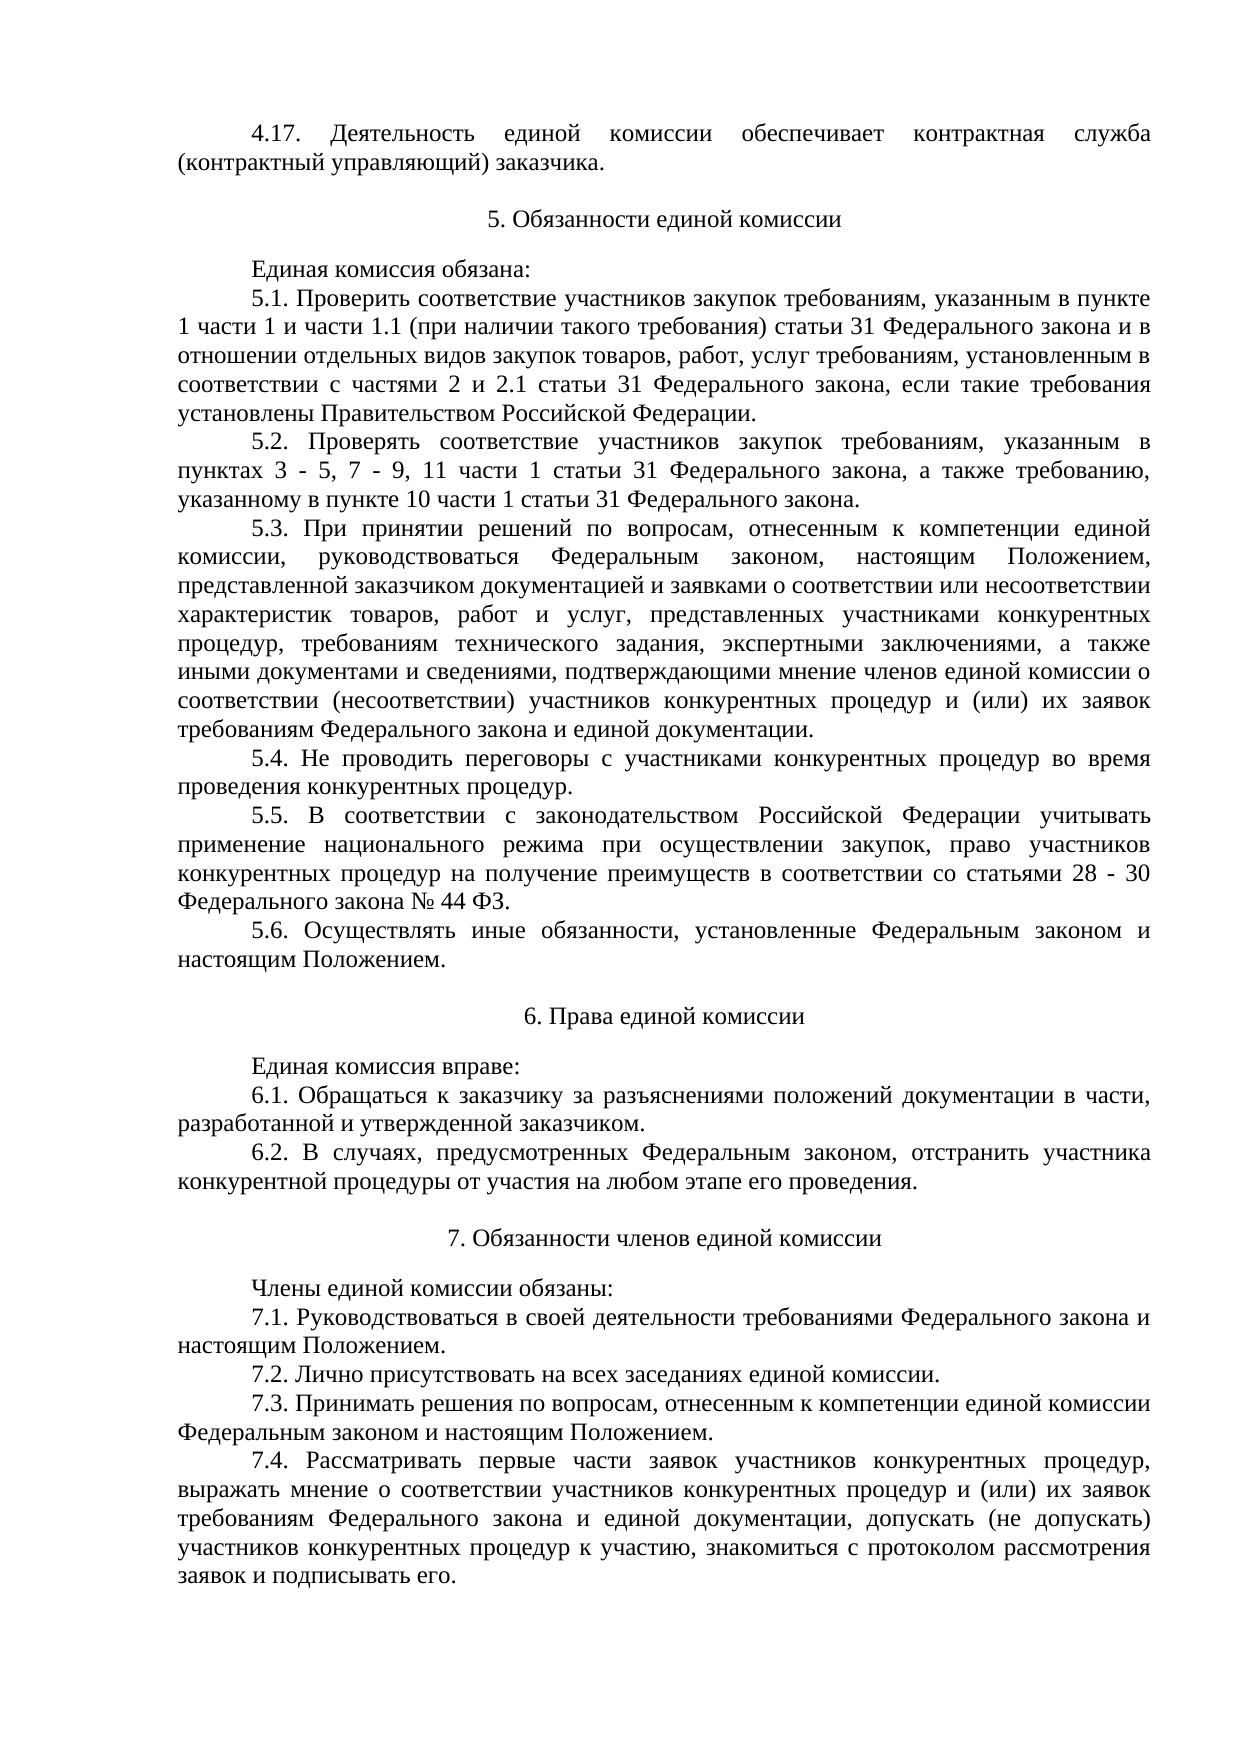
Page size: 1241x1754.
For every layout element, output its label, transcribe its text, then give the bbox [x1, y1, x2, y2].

text 5.2. Проверять соответствие участников закупок требованиям, указанным в пунктах 3 - 5, 7 - 9, 11 части 1 статьи 31 Федерального закона, а также требованию, указанному в пункте 10 части 1 статьи 31 Федерального закона. [177, 426, 1152, 513]
text 6.2. В случаях, предусмотренных Федеральным законом, отстранить участника конкурентной процедуры от участия на любом этапе его проведения. [177, 1137, 1152, 1195]
text 7.4. Рассматривать первые части заявок участников конкурентных процедур, выражать мнение о соответствии участников конкурентных процедур и (или) их заявок требованиям Федерального закона и единой документации, допускать (не допускать) участников конкурентных процедур к участию, знакомиться с протоколом рассмотрения заявок и подписывать его. [177, 1446, 1152, 1589]
text 5.1. Проверить соответствие участников закупок требованиям, указанным в пункте 1 части 1 и части 1.1 (при наличии такого требования) статьи 31 Федерального закона и в отношении отдельных видов закупок товаров, работ, услуг требованиям, установленным в соответствии с частями 2 и 2.1 статьи 31 Федерального закона, если такие требования установлены Правительством Российской Федерации. [177, 283, 1152, 426]
text 6. Права единой комиссии [177, 1001, 1152, 1030]
text 7.3. Принимать решения по вопросам, отнесенным к компетенции единой комиссии Федеральным законом и настоящим Положением. [177, 1388, 1152, 1446]
text 5.6. Осуществлять иные обязанности, установленные Федеральным законом и настоящим Положением. [177, 915, 1152, 973]
text Единая комиссия обязана: [177, 254, 1152, 283]
text Единая комиссия вправе: [177, 1051, 1152, 1080]
text 7.1. Руководствоваться в своей деятельности требованиями Федерального закона и настоящим Положением. [177, 1302, 1152, 1359]
text 5. Обязанности единой комиссии [177, 204, 1152, 233]
text 5.5. В соответствии с законодательством Российской Федерации учитывать применение национального режима при осуществлении закупок, право участников конкурентных процедур на получение преимуществ в соответствии со статьями 28 - 30 Федерального закона № 44 ФЗ. [177, 800, 1152, 915]
text 7.2. Лично присутствовать на всех заседаниях единой комиссии. [177, 1359, 1152, 1388]
text 4.17. Деятельность единой комиссии обеспечивает контрактная служба (контрактный управляющий) заказчика. [177, 118, 1152, 176]
text Члены единой комиссии обязаны: [177, 1273, 1152, 1302]
text 5.3. При принятии решений по вопросам, отнесенным к компетенции единой комиссии, руководствоваться Федеральным законом, настоящим Положением, представленной заказчиком документацией и заявками о соответствии или несоответствии характеристик товаров, работ и услуг, представленных участниками конкурентных процедур, требованиям технического задания, экспертными заключениями, а также иными документами и сведениями, подтверждающими мнение членов единой комиссии о соответствии (несоответствии) участников конкурентных процедур и (или) их заявок требованиям Федерального закона и единой документации. [177, 513, 1152, 743]
text 5.4. Не проводить переговоры с участниками конкурентных процедур во время проведения конкурентных процедур. [177, 743, 1152, 800]
text 7. Обязанности членов единой комиссии [177, 1223, 1152, 1252]
text 6.1. Обращаться к заказчику за разъяснениями положений документации в части, разработанной и утвержденной заказчиком. [177, 1080, 1152, 1137]
